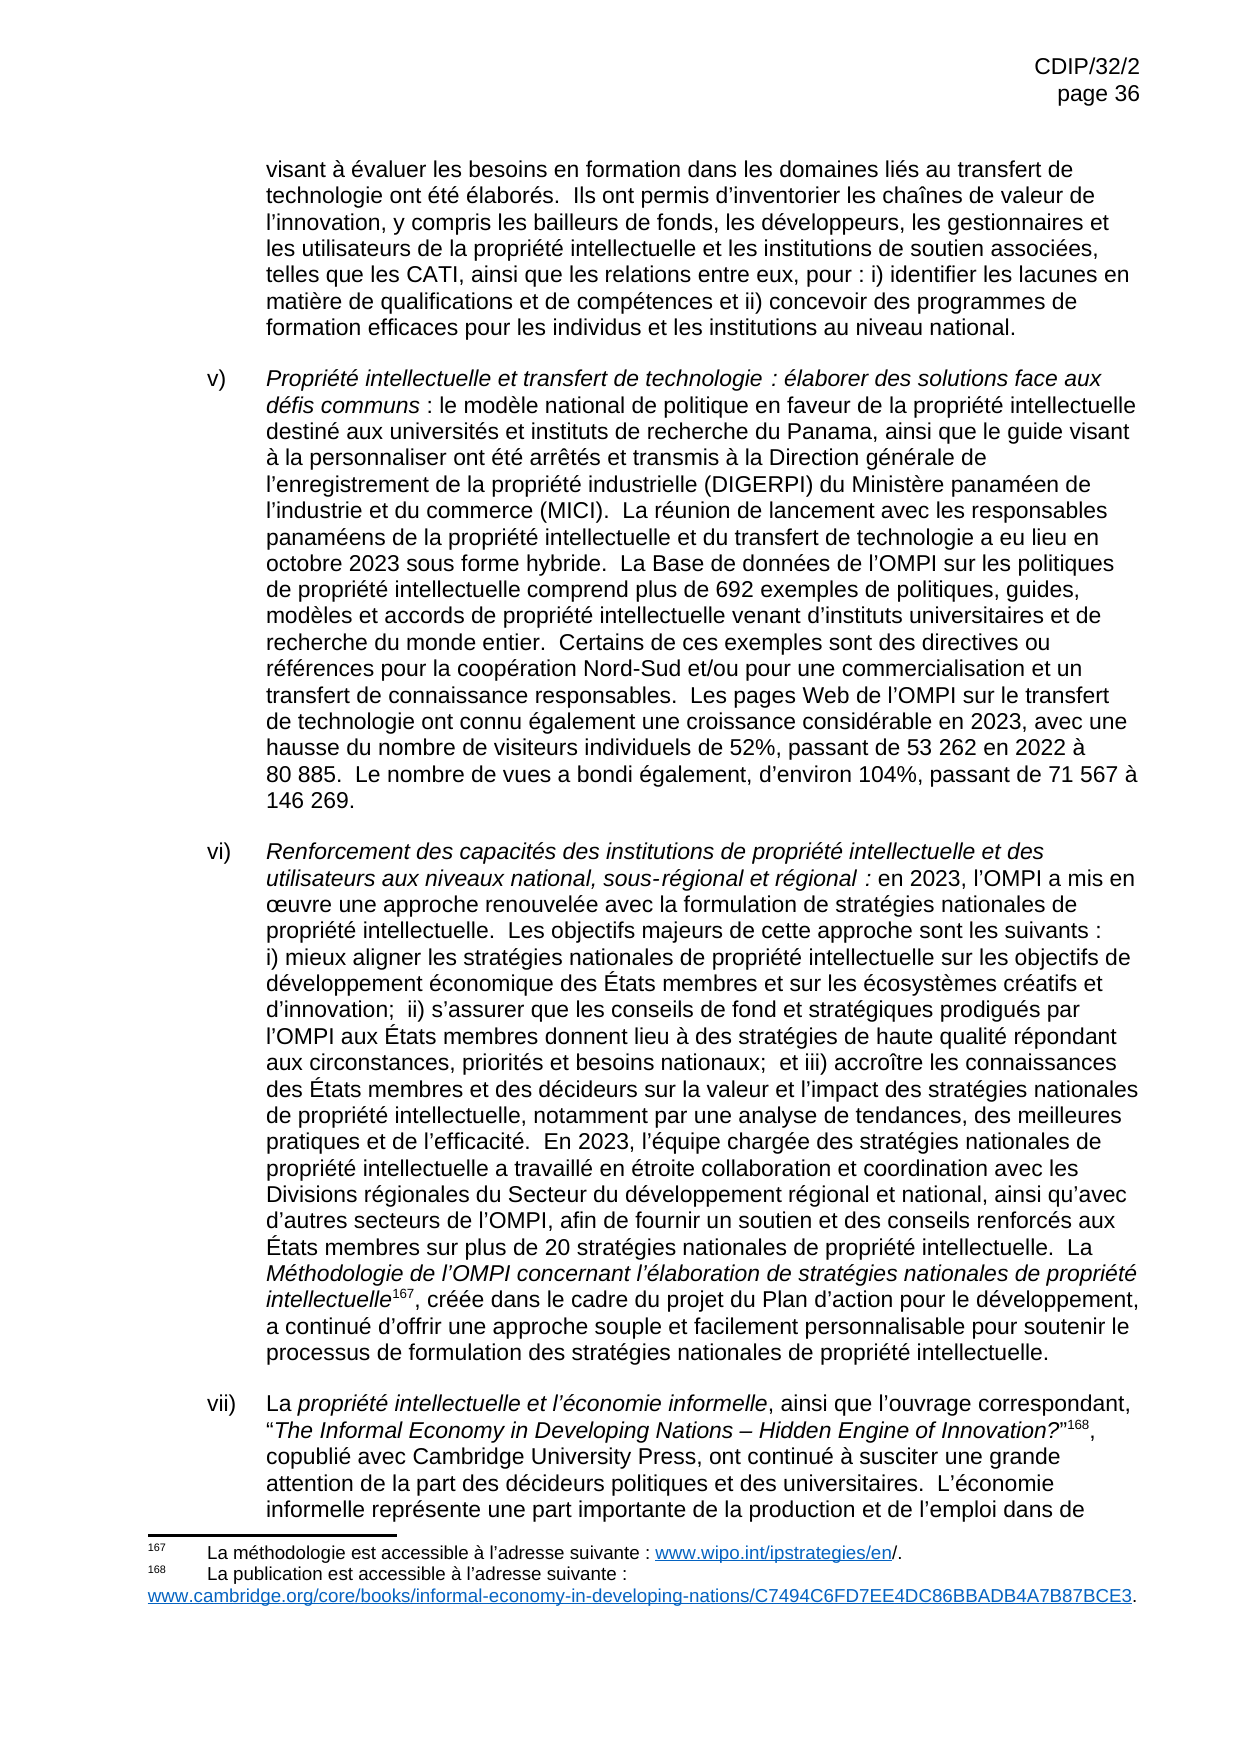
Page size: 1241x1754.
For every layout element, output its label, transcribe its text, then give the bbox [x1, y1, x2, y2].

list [207, 156, 1140, 340]
list Renforcement des capacités des institutions de propriété intellectuelle et des utilisateurs aux niveaux national, sous-régional et régional : en 2023, l’OMPI a mis en œuvre une approche renouvelée avec la formulation de stratégies nationales de propriété intellectuelle. Les objectifs majeurs de cette approche sont les suivants : i) mieux aligner les stratégies nationales de propriété intellectuelle sur les objectifs de développement économique des États membres et sur les écosystèmes créatifs et d’innovation; ii) s’assurer que les conseils de fond et stratégiques prodigués par l’OMPI aux États membres donnent lieu à des stratégies de haute qualité répondant aux circonstances, priorités et besoins nationaux; et iii) accroître les connaissances des États membres et des décideurs sur la valeur et l’impact des stratégies nationales de propriété intellectuelle, notamment par une analyse de tendances, des meilleures pratiques et de l’efficacité. En 2023, l’équipe chargée des stratégies nationales de propriété intellectuelle a travaillé en étroite collaboration et coordination avec les Divisions régionales du Secteur du développement régional et national, ainsi qu’avec d’autres secteurs de l’OMPI, afin de fournir un soutien et des conseils renforcés aux États membres sur plus de 20 stratégies nationales de propriété intellectuelle. La Méthodologie de l’OMPI concernant l’élaboration de stratégies nationales de propriété intellectuelle, créée dans le cadre du projet du Plan d’action pour le développement, a continué d’offrir une approche souple et facilement personnalisable pour soutenir le processus de formulation des stratégies nationales de propriété intellectuelle. [207, 838, 1140, 1365]
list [207, 1390, 1140, 1522]
list Propriété intellectuelle et transfert de technologie : élaborer des solutions face aux défis communs : le modèle national de politique en faveur de la propriété intellectuelle destiné aux universités et instituts de recherche du Panama, ainsi que le guide visant à la personnaliser ont été arrêtés et transmis à la Direction générale de l’enregistrement de la propriété industrielle (DIGERPI) du Ministère panaméen de l’industrie et du commerce (MICI). La réunion de lancement avec les responsables panaméens de la propriété intellectuelle et du transfert de technologie a eu lieu en octobre 2023 sous forme hybride. La Base de données de l’OMPI sur les politiques de propriété intellectuelle comprend plus de 692 exemples de politiques, guides, modèles et accords de propriété intellectuelle venant d’instituts universitaires et de recherche du monde entier. Certains de ces exemples sont des directives ou références pour la coopération Nord-Sud et/ou pour une commercialisation et un transfert de connaissance responsables. Les pages Web de l’OMPI sur le transfert de technologie ont connu également une croissance considérable en 2023, avec une hausse du nombre de visiteurs individuels de 52%, passant de 53 262 en 2022 à 80 885. Le nombre de vues a bondi également, d’environ 104%, passant de 71 567 à 146 269. [207, 365, 1140, 813]
